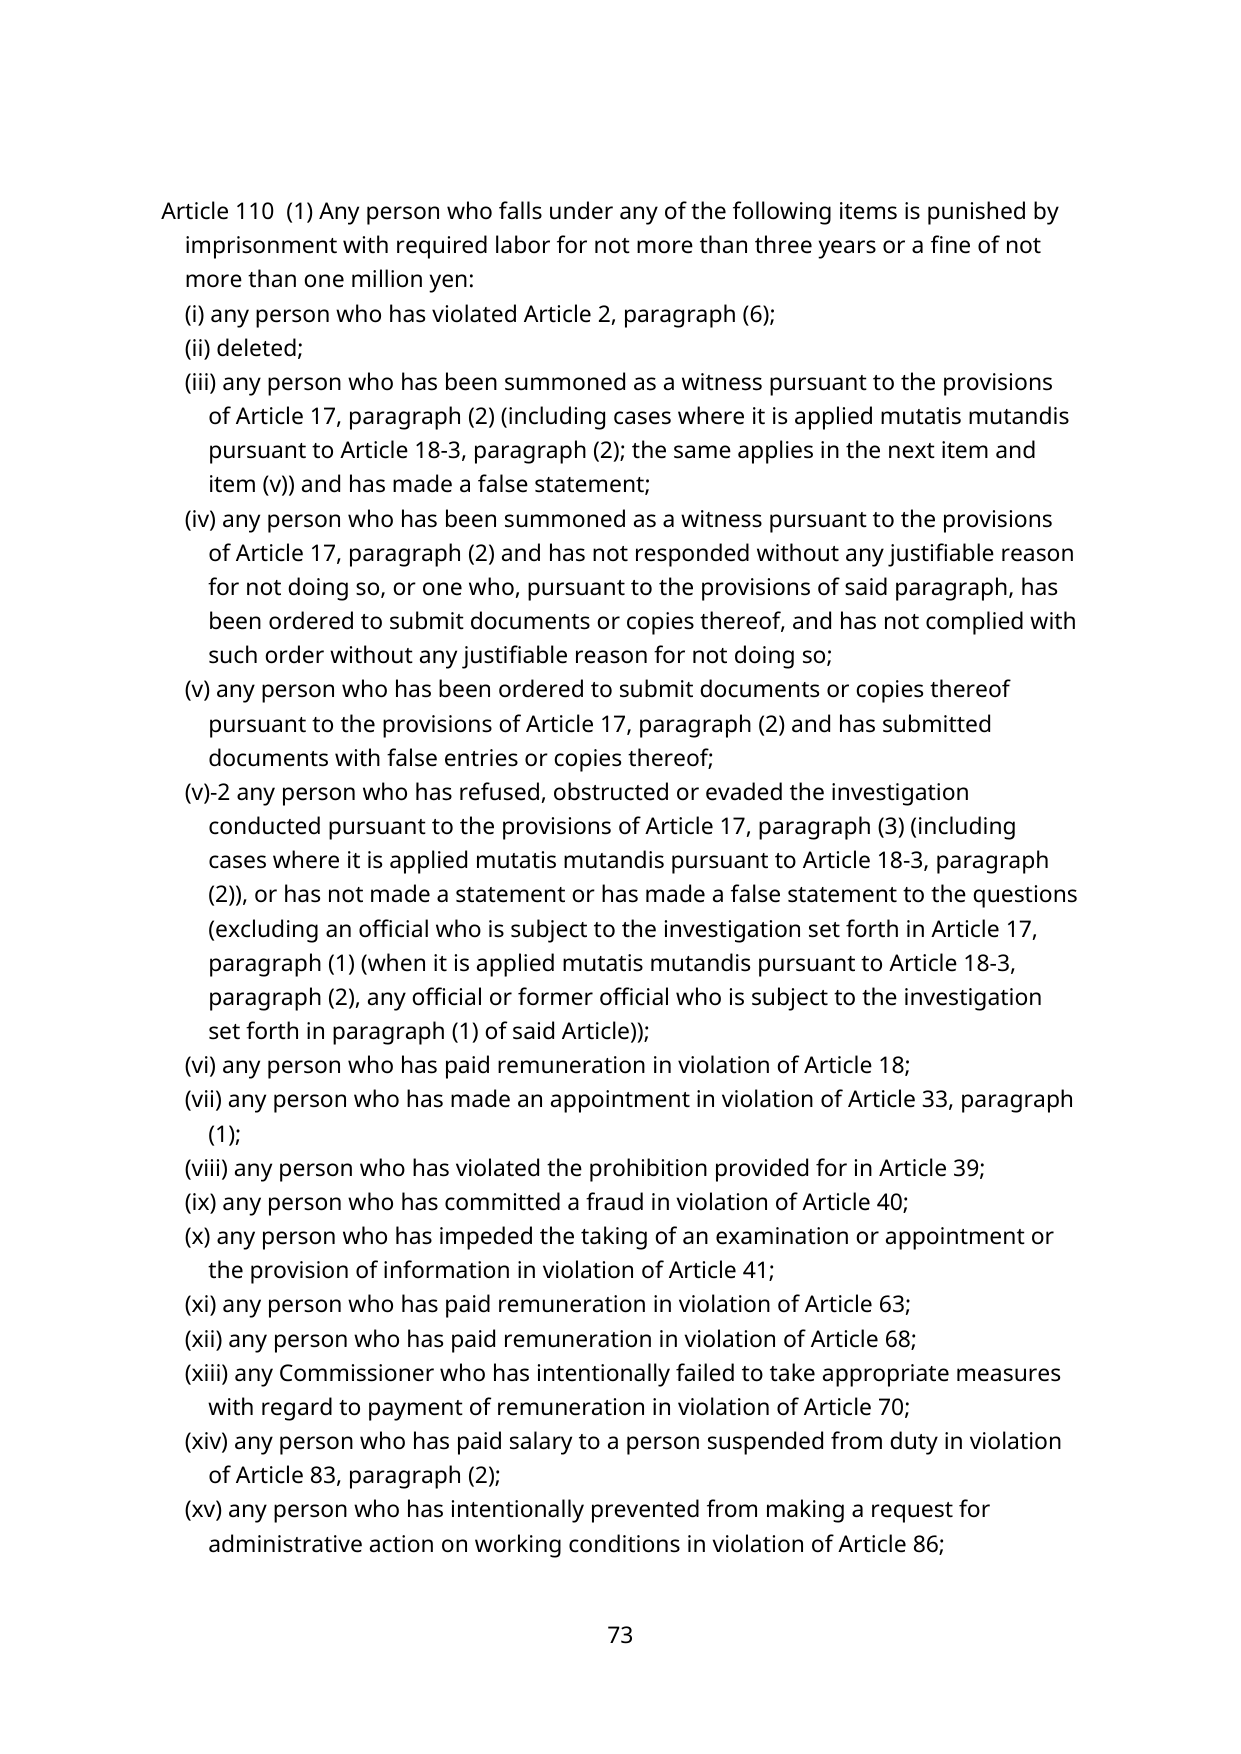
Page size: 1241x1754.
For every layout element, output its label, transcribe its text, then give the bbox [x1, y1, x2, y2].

text (xi) any person who has paid remuneration in violation of Article 63; [184, 1287, 1079, 1321]
text (v) any person who has been ordered to submit documents or copies thereof pursuant to the provisions of Article 17, paragraph (2) and has submitted documents with false entries or copies thereof; [184, 672, 1079, 774]
text (xii) any person who has paid remuneration in violation of Article 68; [184, 1321, 1079, 1355]
text (xv) any person who has intentionally prevented from making a request for administrative action on working conditions in violation of Article 86; [184, 1492, 1079, 1560]
text (vi) any person who has paid remuneration in violation of Article 18; [184, 1048, 1079, 1082]
text Article 110 (1) Any person who falls under any of the following items is punished by imprisonment with required labor for not more than three years or a fine of not more than one million yen: [161, 194, 1079, 296]
text (ix) any person who has committed a fraud in violation of Article 40; [184, 1184, 1079, 1219]
text (xiv) any person who has paid salary to a person suspended from duty in violation of Article 83, paragraph (2); [184, 1424, 1079, 1492]
text (iv) any person who has been summoned as a witness pursuant to the provisions of Article 17, paragraph (2) and has not responded without any justifiable reason for not doing so, or one who, pursuant to the provisions of said paragraph, has been ordered to submit documents or copies thereof, and has not complied with such order without any justifiable reason for not doing so; [184, 501, 1079, 672]
text (v)-2 any person who has refused, obstructed or evaded the investigation conducted pursuant to the provisions of Article 17, paragraph (3) (including cases where it is applied mutatis mutandis pursuant to Article 18-3, paragraph (2)), or has not made a statement or has made a false statement to the questions (excluding an official who is subject to the investigation set forth in Article 17, paragraph (1) (when it is applied mutatis mutandis pursuant to Article 18-3, paragraph (2), any official or former official who is subject to the investigation set forth in paragraph (1) of said Article)); [184, 774, 1079, 1048]
text (x) any person who has impeded the taking of an examination or appointment or the provision of information in violation of Article 41; [184, 1219, 1079, 1287]
text (iii) any person who has been summoned as a witness pursuant to the provisions of Article 17, paragraph (2) (including cases where it is applied mutatis mutandis pursuant to Article 18-3, paragraph (2); the same applies in the next item and item (v)) and has made a false statement; [184, 364, 1079, 501]
text (viii) any person who has violated the prohibition provided for in Article 39; [184, 1150, 1079, 1184]
text (ii) deleted; [184, 330, 1079, 364]
text (vii) any person who has made an appointment in violation of Article 33, paragraph (1); [184, 1082, 1079, 1150]
text (i) any person who has violated Article 2, paragraph (6); [184, 296, 1079, 330]
text (xiii) any Commissioner who has intentionally failed to take appropriate measures with regard to payment of remuneration in violation of Article 70; [184, 1355, 1079, 1424]
